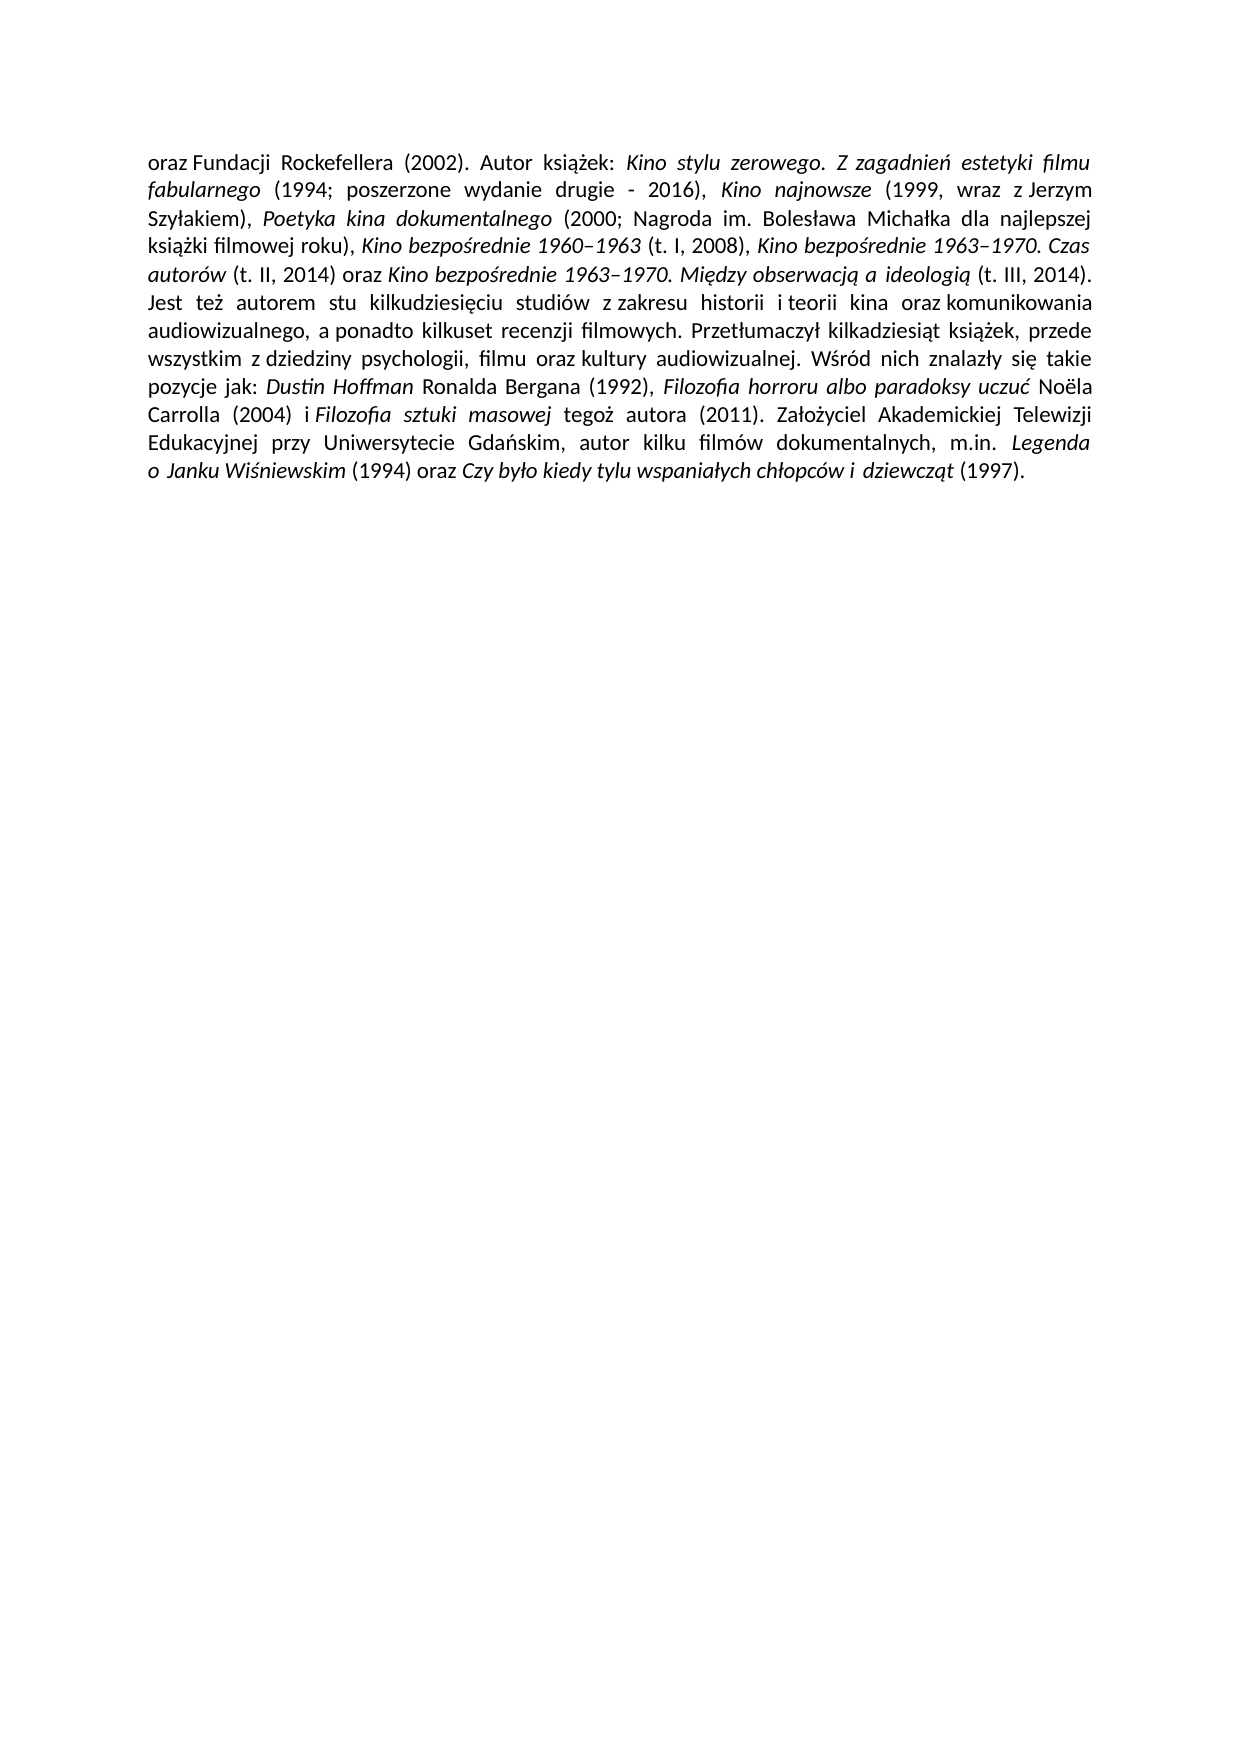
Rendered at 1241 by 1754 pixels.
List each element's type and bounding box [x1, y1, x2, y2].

text [148, 148, 1093, 484]
